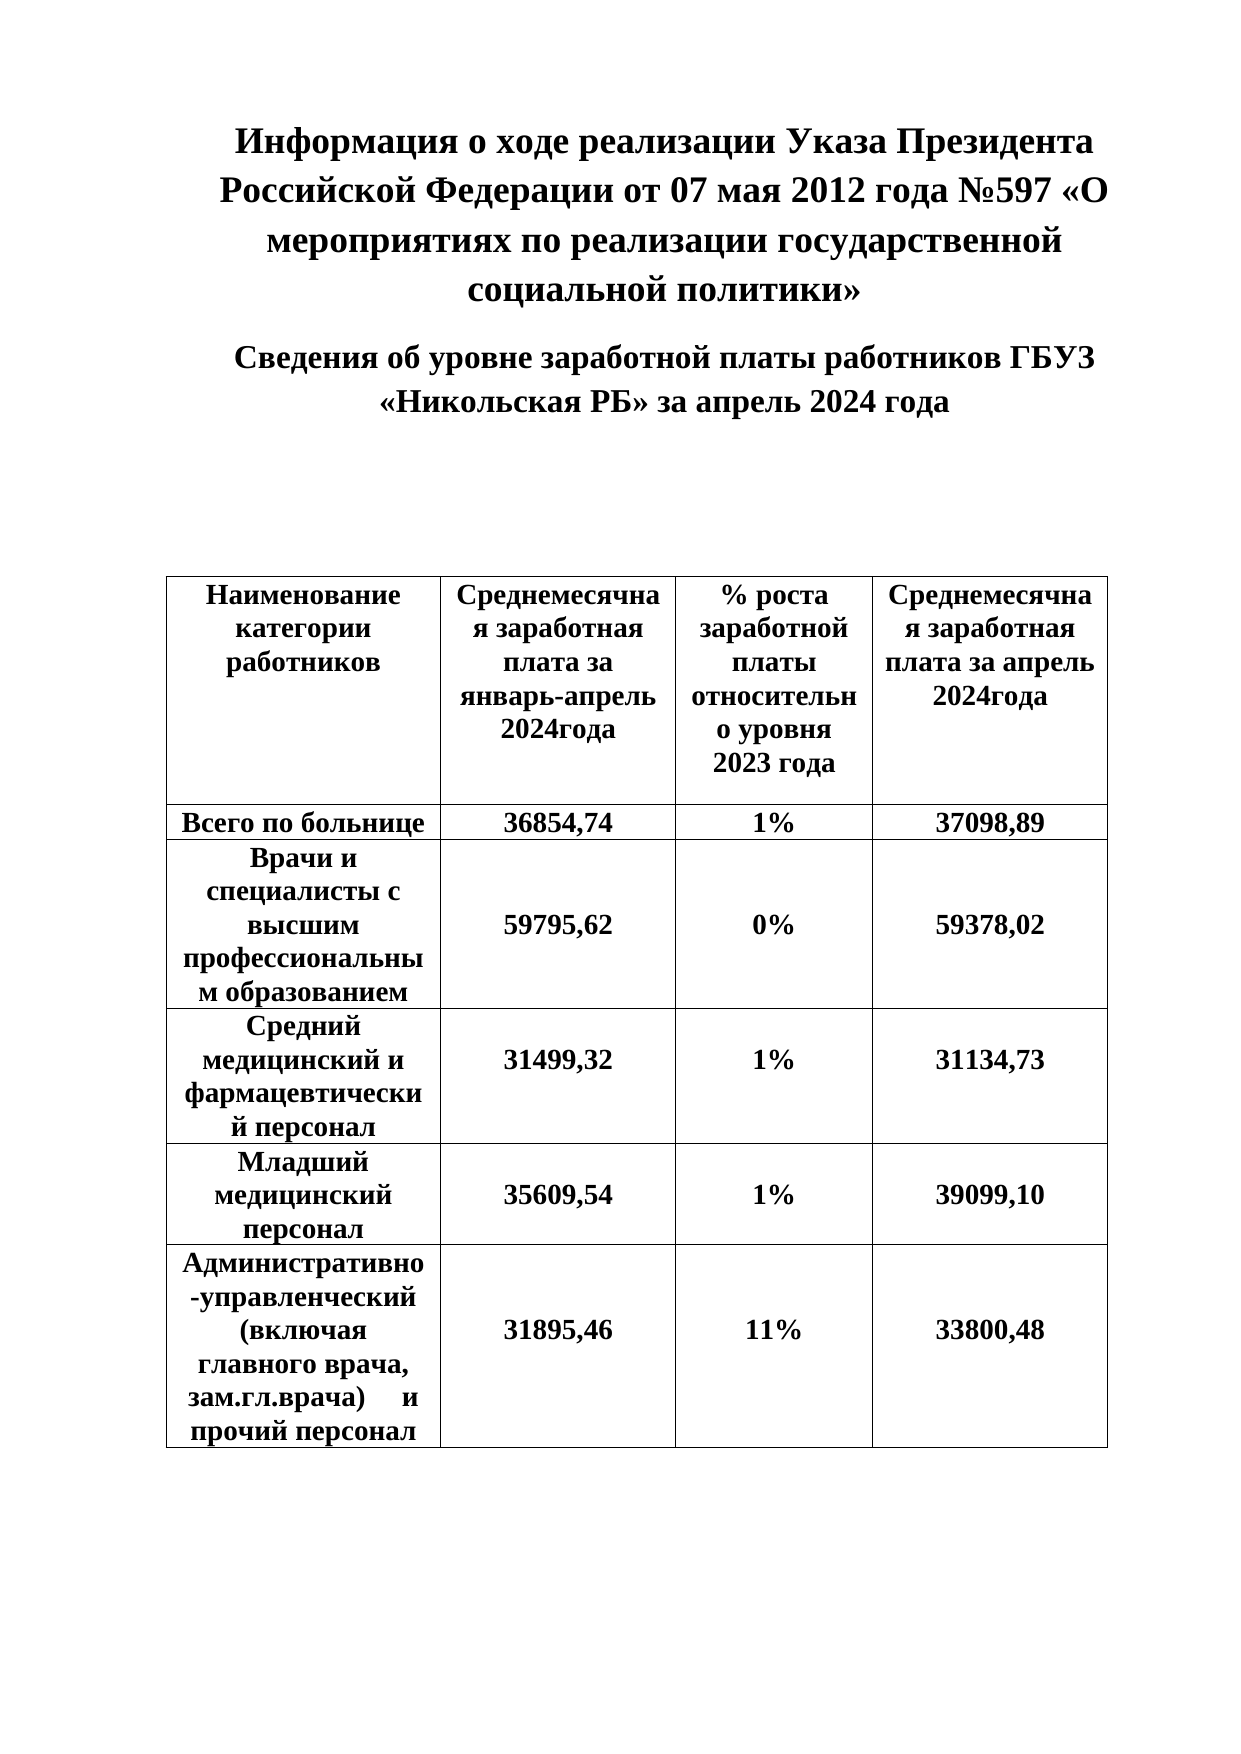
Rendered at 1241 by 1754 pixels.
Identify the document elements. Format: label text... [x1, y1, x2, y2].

table_cell 35609,54 [441, 1144, 675, 1244]
table_header Среднемесячная заработная плата за апрель 2024года [873, 577, 1107, 804]
table_cell 59378,02 [873, 840, 1107, 1007]
table_header Среднемесячная заработная плата за январь-апрель 2024года [441, 577, 675, 804]
table_cell Врачи и специалисты с высшим профессиональным образованием [167, 840, 440, 1007]
table_cell Средний медицинский и фармацевтический персонал [167, 1009, 440, 1143]
table_cell Административно-управленческий (включая главного врача, зам.гл.врача) и прочий персонал [167, 1245, 440, 1447]
table_cell 59795,62 [441, 840, 675, 1007]
table_cell 33800,48 [873, 1245, 1107, 1447]
table_cell 11% [676, 1245, 872, 1447]
table_cell 37098,89 [873, 805, 1107, 839]
text Сведения об уровне заработной платы работников ГБУЗ «Никольская РБ» за апрель 2024 года [177, 337, 1152, 420]
table_cell Младший медицинский персонал [167, 1144, 440, 1244]
table_cell 39099,10 [873, 1144, 1107, 1244]
table_cell 36854,74 [441, 805, 675, 839]
text Информация о ходе реализации Указа Президента Российской Федерации от 07 мая 2012 года №597 «О мероприятиях по реализации государственной социальной политики» [177, 118, 1152, 310]
table_cell 31134,73 [873, 1009, 1107, 1143]
table_cell 1% [676, 1009, 872, 1143]
table_header % роста заработной платы относительно уровня 2023 года [676, 577, 872, 804]
table_cell 31499,32 [441, 1009, 675, 1143]
table_cell 0% [676, 840, 872, 1007]
table_cell 31895,46 [441, 1245, 675, 1447]
table_cell 1% [676, 1144, 872, 1244]
table_cell 1% [676, 805, 872, 839]
table_cell Всего по больнице [167, 805, 440, 839]
table_header Наименование категории работников [167, 577, 440, 804]
